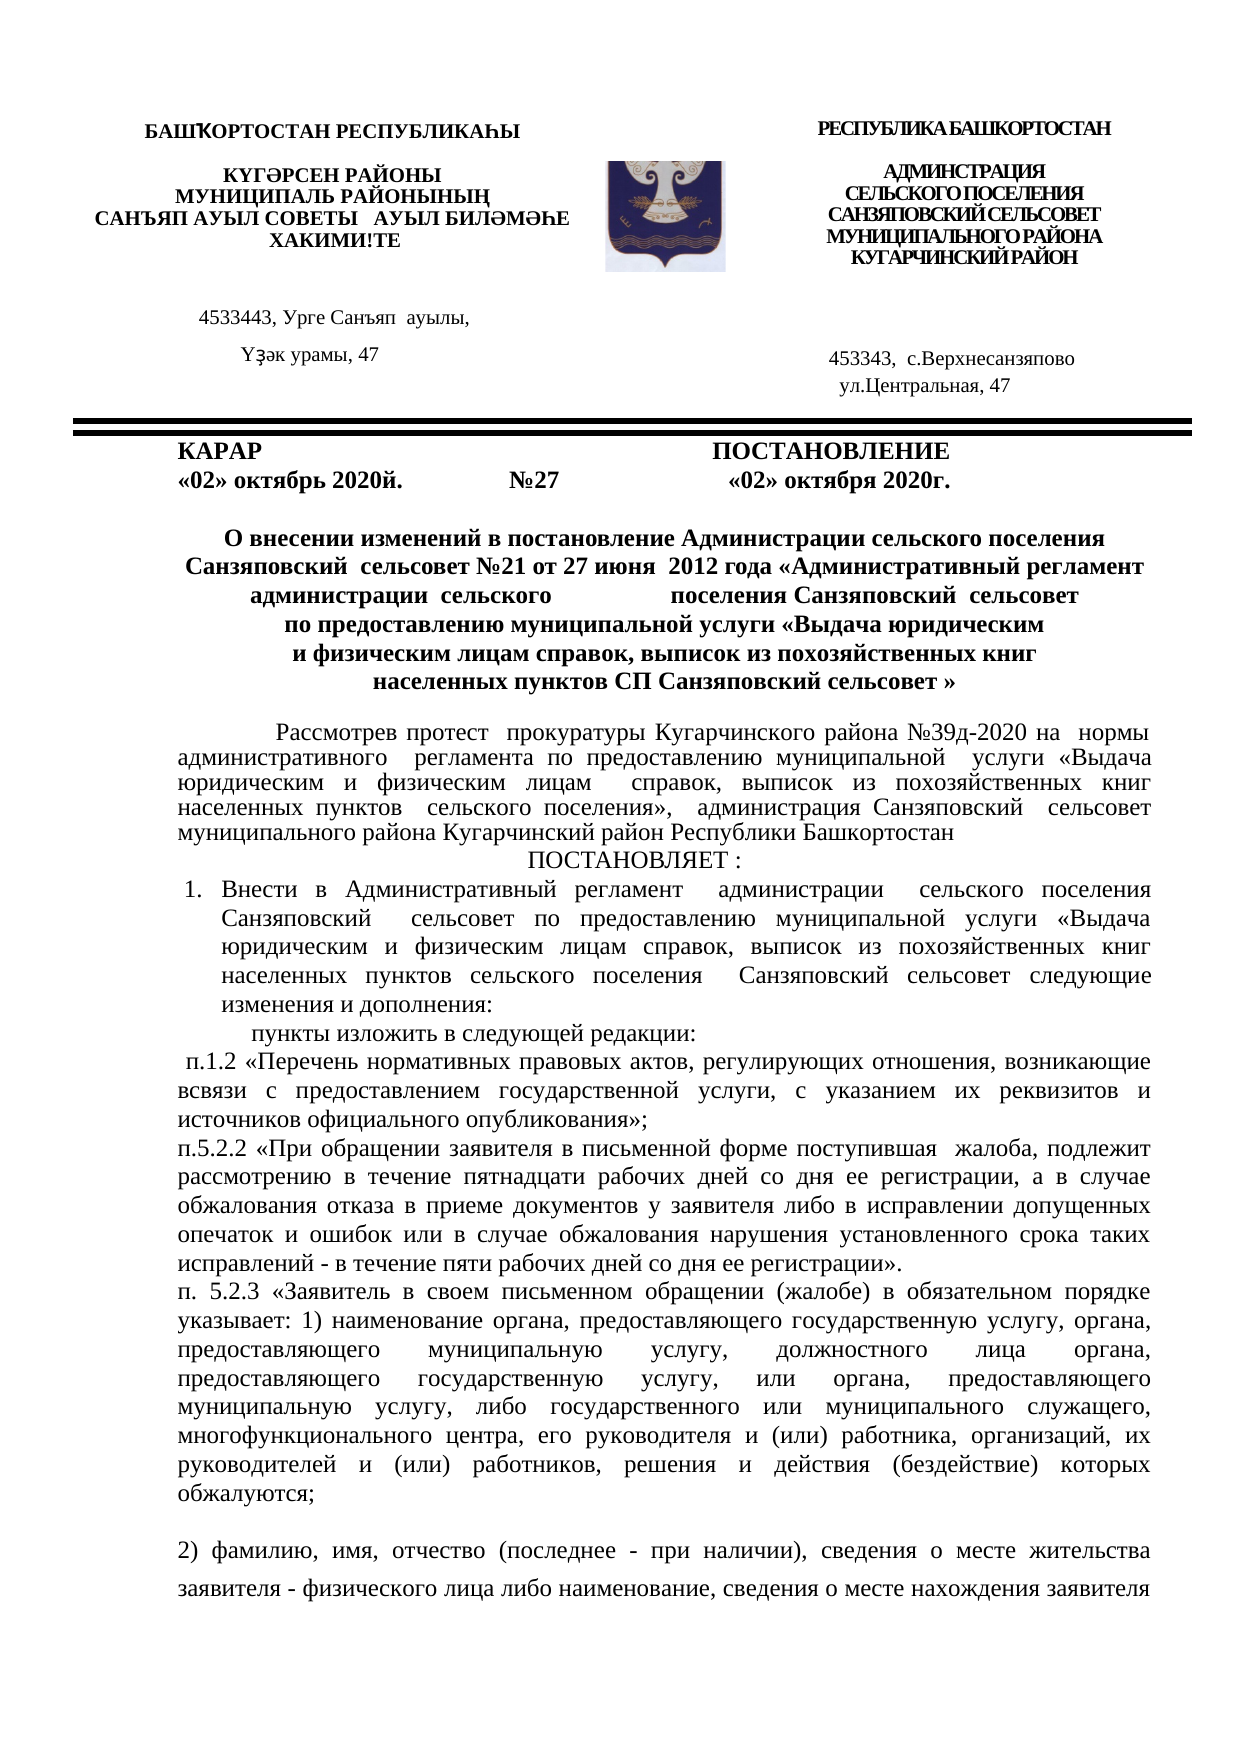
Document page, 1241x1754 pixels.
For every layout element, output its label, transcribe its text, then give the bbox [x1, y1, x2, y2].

table_header БАШҠОРТОСТАН РЕСПУБЛИКАҺЫ КҮГӘРСЕН РАЙОНЫ МУНИЦИПАЛЬ РАЙОНЫНЫҢ САНЪЯП АУЫЛ СОВЕТЫ АУЫЛ БИЛӘМӘҺЕ ХАКИМИ!ТЕ [73, 118, 592, 288]
text пункты изложить в следующей редакции: [177, 1018, 1152, 1046]
list Внести в Административный регламент администрации сельского поселения Санзяповский сельсовет по предоставлению муниципальной услуги «Выдача юридическим и физическим лицам справок, выписок из похозяйственных книг населенных пунктов сельского поселения Санзяповский сельсовет следующие изменения и дополнения: [183, 874, 1152, 1018]
table_cell 4533443, Урге Санъяп ауылы, Үҙәк урамы, 47 [73, 289, 592, 418]
picture [605, 161, 726, 272]
text ПОСТАНОВЛЯЕТ : [177, 845, 1152, 874]
text по предоставлению муниципальной услуги «Выдача юридическим [177, 609, 1152, 638]
text п. 5.2.3 «Заявитель в своем письменном обращении (жалобе) в обязательном порядке указывает: 1) наименование органа, предоставляющего государственную услугу, органа, предоставляющего муниципальную услугу, должностного лица органа, предоставляющего государственную услугу, или органа, предоставляющего муниципальную услугу, либо государственного или муниципального служащего, многофункционального центра, его руководителя и (или) работника, организаций, их руководителей и (или) работников, решения и действия (бездействие) которых обжалуются; [177, 1276, 1152, 1506]
text п.1.2 «Перечень нормативных правовых актов, регулирующих отношения, возникающие всвязи с предоставлением государственной услуги, с указанием их реквизитов и источников официального опубликования»; [177, 1046, 1152, 1133]
table_cell 453343, с.Верхнесанзяпово ул.Центральная, 47 [739, 327, 1192, 418]
text КАРАР ПОСТАНОВЛЕНИЕ [177, 436, 1152, 465]
text населенных пунктов СП Санзяповский сельсовет » [177, 666, 1152, 695]
text и физическим лицам справок, выписок из похозяйственных книг [177, 638, 1152, 666]
text п.5.2.2 «При обращении заявителя в письменной форме поступившая жалоба, подлежит рассмотрению в течение пятнадцати рабочих дней со дня ее регистрации, а в случае обжалования отказа в приеме документов у заявителя либо в исправлении допущенных опечаток и ошибок или в случае обжалования нарушения установленного срока таких исправлений - в течение пяти рабочих дней со дня ее регистрации». [177, 1133, 1152, 1276]
text «02» октябрь 2020й. №27 «02» октября 2020г. [177, 465, 1152, 494]
text Рассмотрев протест прокуратуры Кугарчинского района №39д-2020 на нормы административного регламента по предоставлению муниципальной услуги «Выдача юридическим и физическим лицам справок, выписок из похозяйственных книг населенных пунктов сельского поселения», администрация Санзяповский сельсовет муниципального района Кугарчинский район Республики Башкортостан [177, 720, 1152, 845]
table_header РЕСПУБЛИКА БАШКОРТОСТАН АДМИНСТРАЦИЯ СЕЛЬСКОГО ПОСЕЛЕНИЯ САНЗЯПОВСКИЙ СЕЛЬСОВЕТ МУНИЦИПАЛЬНОГО РАЙОНА КУГАРЧИНСКИЙ РАЙОН [739, 118, 1192, 327]
text О внесении изменений в постановление Администрации сельского поселения Санзяповский сельсовет №21 от 27 июня 2012 года «Административный регламент администрации сельского поселения Санзяповский сельсовет [177, 523, 1152, 609]
table_header [592, 118, 739, 418]
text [177, 1536, 1152, 1602]
